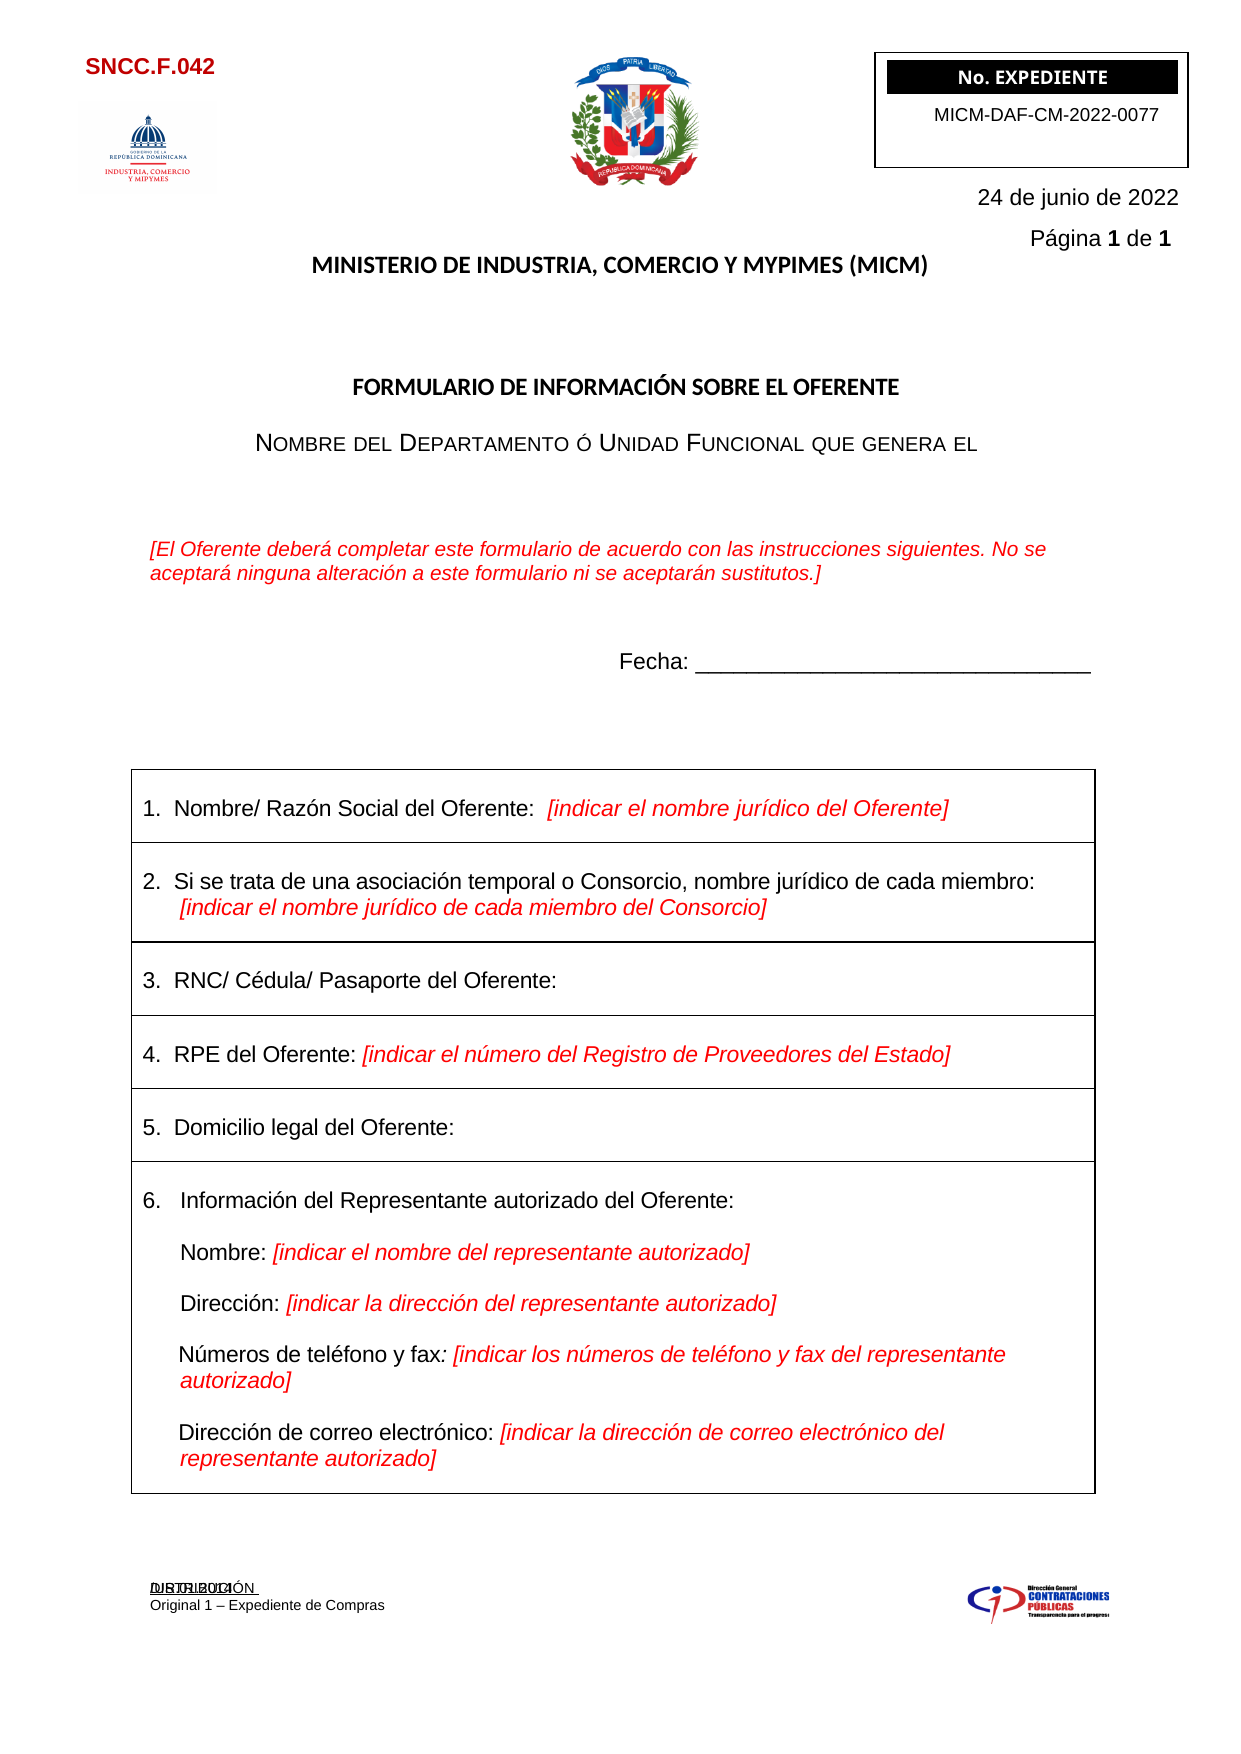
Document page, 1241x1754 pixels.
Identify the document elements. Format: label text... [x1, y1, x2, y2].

picture [78, 101, 217, 194]
text Fecha: _______________________________ [150, 648, 1090, 674]
picture [967, 1585, 1110, 1624]
text [El Oferente deberá completar este formulario de acuerdo con las instrucciones siguientes. No se aceptará ninguna alteración a este formulario ni se aceptarán sustitutos.] [150, 537, 1090, 585]
table_cell 4. RPE del Oferente: [indicar el número del Registro de Proveedores del Estado] [132, 1016, 1094, 1088]
table_cell 3. RNC/ Cédula/ Pasaporte del Oferente: [132, 943, 1094, 1014]
table_header 1. Nombre/ Razón Social del Oferente: [indicar el nombre jurídico del Oferente] [132, 770, 1094, 842]
table_cell 2. Si se trata de una asociación temporal o Consorcio, nombre jurídico de cada miembro: [indicar el nombre jurídico de cada miembro del Consorcio] [132, 843, 1094, 941]
picture [570, 57, 700, 186]
table_cell 5. Domicilio legal del Oferente: [132, 1089, 1094, 1161]
table_cell 6. Información del Representante autorizado del Oferente: Nombre: [indicar el nombre del representante autorizado] Dirección: [indicar la dirección del representante autorizado] Números de teléfono y fax: [indicar los números de teléfono y fax del representante autorizado] Dirección de correo electrónico: [indicar la dirección de correo electrónico del representante autorizado] [132, 1162, 1094, 1492]
